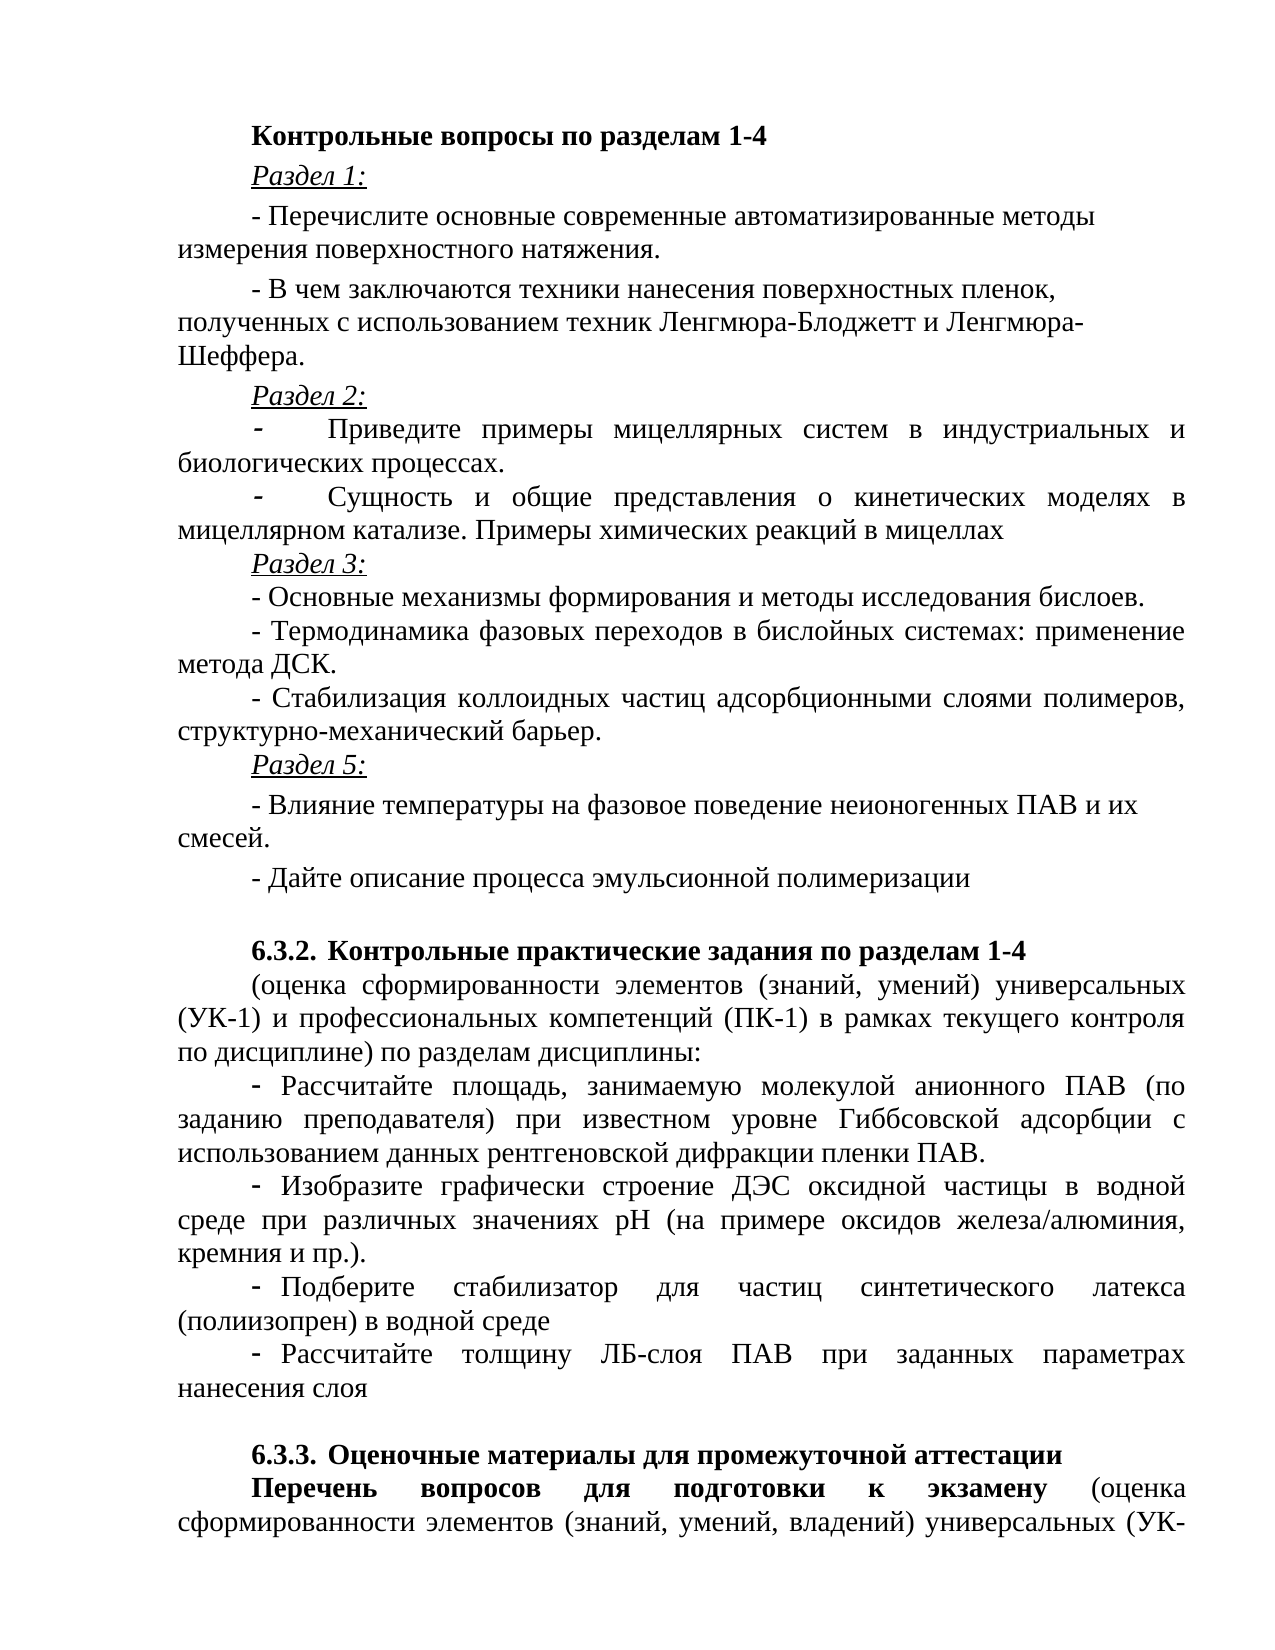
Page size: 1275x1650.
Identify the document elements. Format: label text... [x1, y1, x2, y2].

text - Перечислите основные современные автоматизированные методы измерения поверхностного натяжения. [177, 198, 1186, 265]
list Подберите стабилизатор для частиц синтетического латекса (полиизопрен) в водной среде [177, 1269, 1186, 1336]
list Оценочные материалы для промежуточной аттестации [177, 1437, 1186, 1471]
text Раздел 5: [177, 747, 1186, 781]
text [177, 1471, 1186, 1538]
list Сущность и общие представления о кинетических моделях в мицеллярном катализе. Примеры химических реакций в мицеллах [177, 479, 1186, 546]
text - Влияние температуры на фазовое поведение неионогенных ПАВ и их смесей. [177, 787, 1186, 854]
text - Основные механизмы формирования и методы исследования бислоев. [177, 579, 1186, 613]
text - Стабилизация коллоидных частиц адсорбционными слоями полимеров, структурно-механический барьер. [177, 680, 1186, 747]
text Раздел 1: [177, 158, 1186, 191]
list Изобразите графически строение ДЭС оксидной частицы в водной среде при различных значениях рН (на примере оксидов железа/алюминия, кремния и пр.). [177, 1168, 1186, 1269]
text Контрольные вопросы по разделам 1-4 [177, 118, 1186, 152]
text - Термодинамика фазовых переходов в бислойных системах: применение метода ДСК. [177, 613, 1186, 680]
text Раздел 2: [177, 378, 1186, 411]
text - Дайте описание процесса эмульсионной полимеризации [177, 860, 1186, 894]
list Рассчитайте толщину ЛБ-слоя ПАВ при заданных параметрах нанесения слоя [177, 1336, 1186, 1403]
list Приведите примеры мицеллярных систем в индустриальных и биологических процессах. [177, 411, 1186, 479]
list Контрольные практические задания по разделам 1-4 [177, 933, 1186, 967]
text (оценка сформированности элементов (знаний, умений) универсальных (УК-1) и профессиональных компетенций (ПК-1) в рамках текущего контроля по дисциплине) по разделам дисциплины: [177, 967, 1186, 1068]
list Рассчитайте площадь, занимаемую молекулой анионного ПАВ (по заданию преподавателя) при известном уровне Гиббсовской адсорбции с использованием данных рентгеновской дифракции пленки ПАВ. [177, 1068, 1186, 1168]
text Раздел 3: [177, 546, 1186, 579]
text - В чем заключаются техники нанесения поверхностных пленок, полученных с использованием техник Ленгмюра-Блоджетт и Ленгмюра-Шеффера. [177, 271, 1186, 372]
